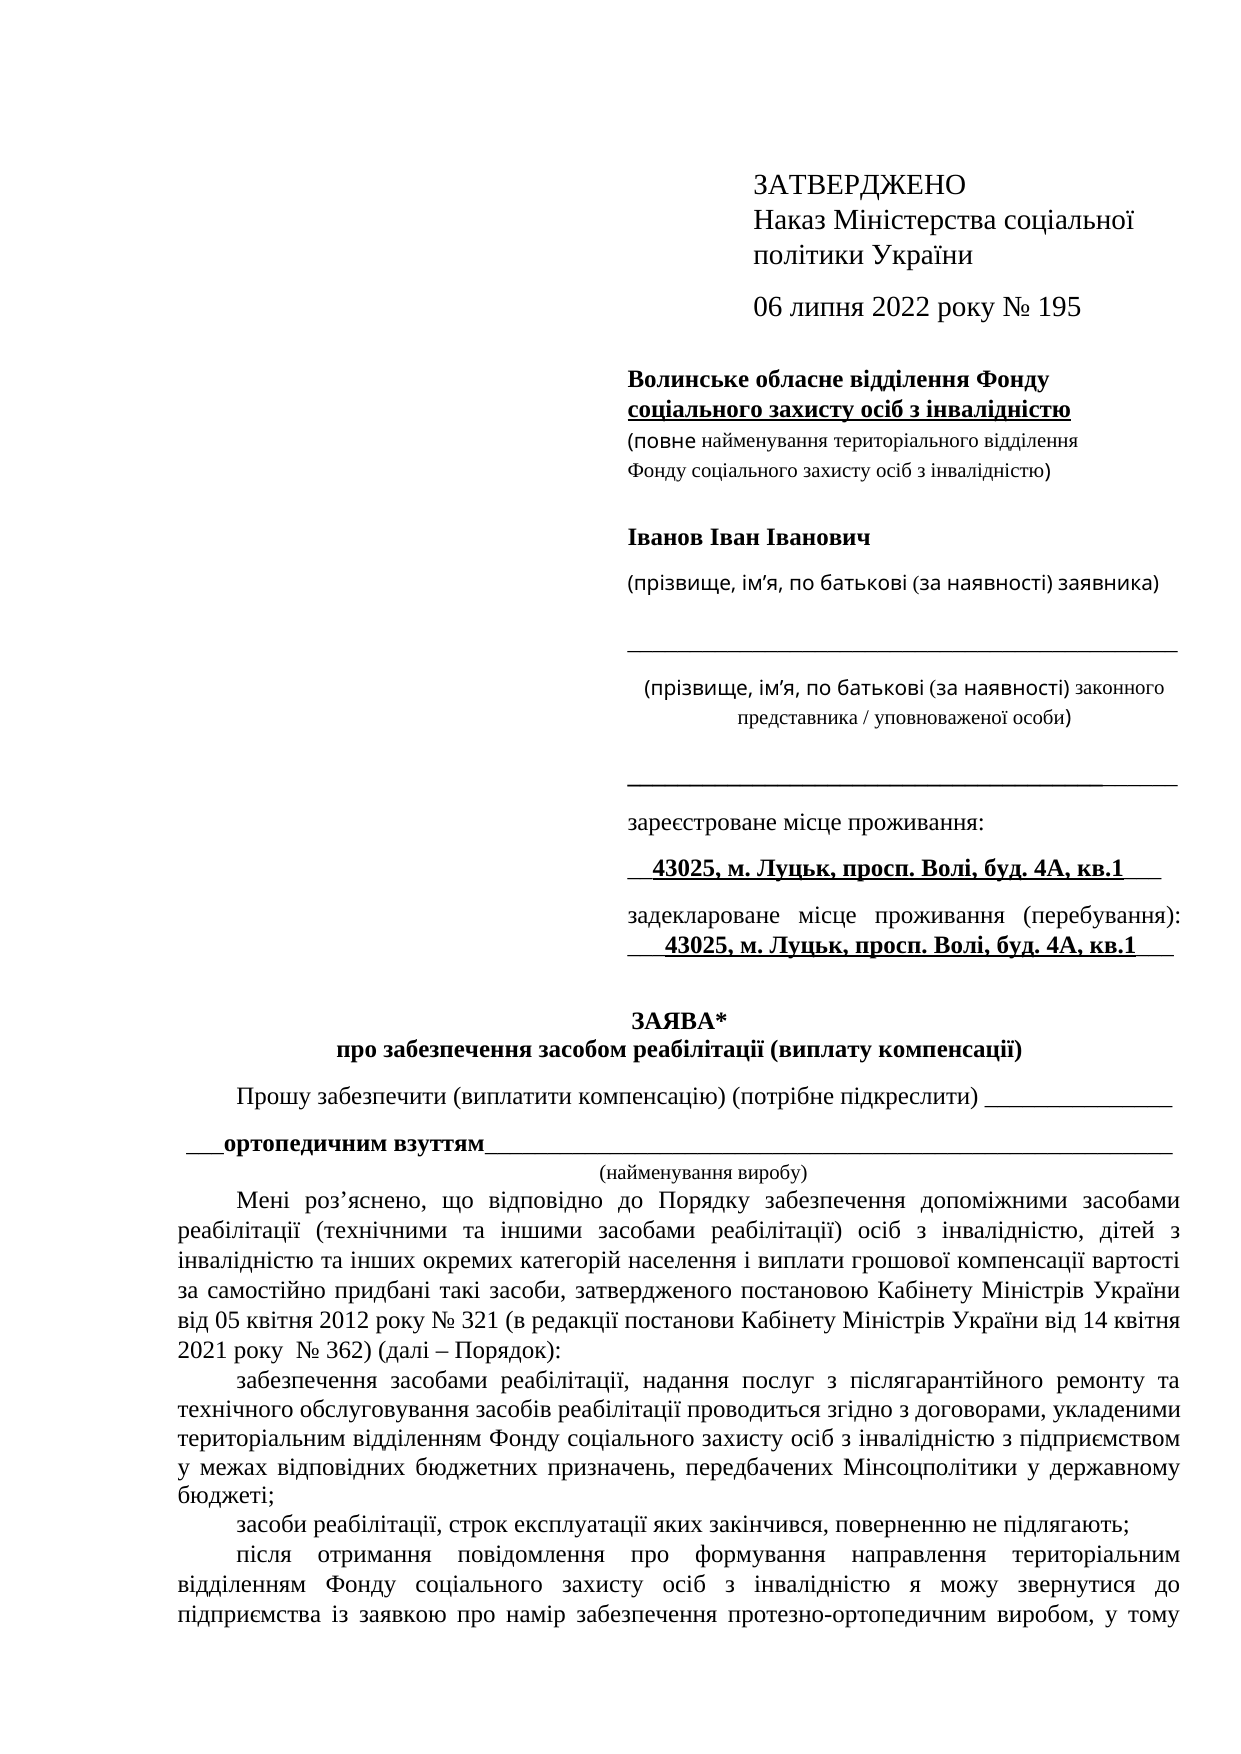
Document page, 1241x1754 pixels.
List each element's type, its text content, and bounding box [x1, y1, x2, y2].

text Волинське обласне відділення Фонду соціального захисту осіб з інвалідністю [627, 364, 1181, 423]
text ____________________________________________ [627, 738, 1181, 789]
text задеклароване місце проживання (перебування): ___43025, м. Луцьк, просп. Волі, буд. 4А, кв.1___ [627, 900, 1181, 959]
text __43025, м. Луцьк, просп. Волі, буд. 4А, кв.1___ [627, 853, 1181, 882]
text ____________________________________________ [627, 604, 1181, 655]
text ___ортопедичним взуттям_______________________________________________________ [177, 1128, 1181, 1157]
text ЗАЯВА* [177, 1006, 1181, 1034]
text забезпечення засобами реабілітації, надання послуг з післягарантійного ремонту та технічного обслуговування засобів реабілітації проводиться згідно з договорами, укладеними територіальним відділенням Фонду соціального захисту осіб з інвалідністю з підприємством у межах відповідних бюджетних призначень, передбачених Мінсоцполітики у державному бюджеті; [177, 1366, 1181, 1509]
text Мені роз’яснено, що відповідно до Порядку забезпечення допоміжними засобами реабілітації (технічними та іншими засобами реабілітації) осіб з інвалідністю, дітей з інвалідністю та інших окремих категорій населення і виплати грошової компенсації вартості за самостійно придбані такі засоби, затвердженого постановою Кабінету Міністрів України від 05 квітня 2012 року № 321 (в редакції постанови Кабінету Міністрів України від 14 квітня 2021 року № 362) (далі – Порядок): [177, 1185, 1181, 1364]
text Прошу забезпечити (виплатити компенсацію) (потрібне підкреслити) _______________ [177, 1081, 1181, 1110]
text (повне найменування територіального відділення Фонду соціального захисту осіб з інвалідністю) [627, 426, 1181, 484]
text засоби реабілітації, строк експлуатації яких закінчився, поверненню не підлягають; [177, 1509, 1181, 1538]
text (найменування виробу) [177, 1160, 1181, 1184]
text зареєстроване місце проживання: [627, 807, 1181, 835]
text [177, 1539, 1181, 1628]
text (прізвище, ім’я, по батькові (за наявності) законного представника / уповноваженої особи) [627, 673, 1181, 731]
text (прізвище, ім’я, по батькові (за наявності) заявника) [627, 568, 1181, 597]
text 06 липня 2022 року № 195 [753, 289, 1181, 323]
text ЗАТВЕРДЖЕНО Наказ Міністерства соціальної політики України [753, 167, 1181, 271]
text Іванов Іван Іванович [627, 492, 1181, 551]
text про забезпечення засобом реабілітації (виплату компенсації) [177, 1034, 1181, 1063]
